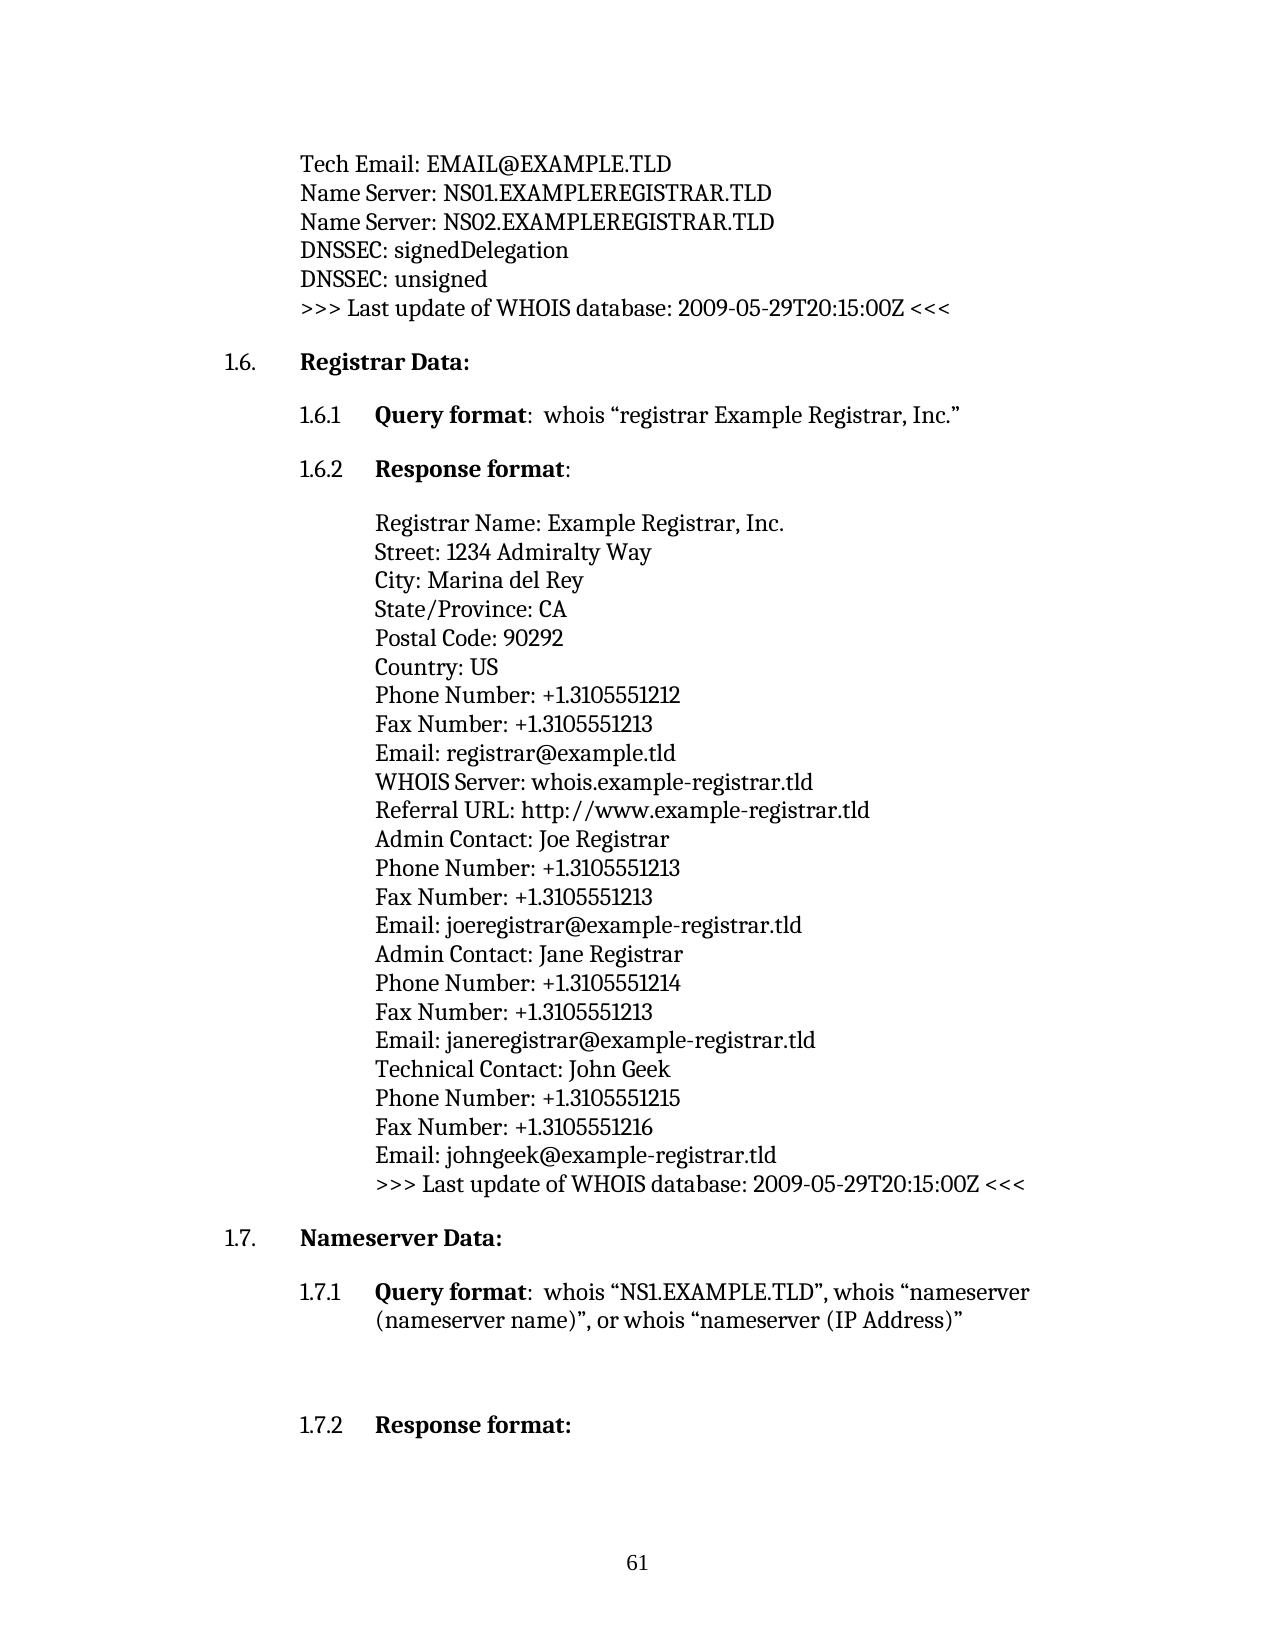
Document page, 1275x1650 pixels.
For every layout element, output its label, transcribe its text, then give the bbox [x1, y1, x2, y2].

text Response format: [300, 455, 1125, 484]
text Response format: [300, 1411, 1125, 1440]
text Query format: whois “NS1.EXAMPLE.TLD”, whois “nameserver (nameserver name)”, or whois “nameserver (IP Address)” [300, 1277, 1125, 1335]
text Nameserver Data: [225, 1224, 1125, 1252]
text Registrar Name: Example Registrar, Inc. Street: 1234 Admiralty Way City: Marina del Rey State/Province: CA Postal Code: 90292 Country: US Phone Number: +1.3105551212 Fax Number: +1.3105551213 Email: registrar@example.tld WHOIS Server: whois.example-registrar.tld Referral URL: http://www.example-registrar.tld Admin Contact: Joe Registrar Phone Number: +1.3105551213 Fax Number: +1.3105551213 Email: joeregistrar@example-registrar.tld Admin Contact: Jane Registrar Phone Number: +1.3105551214 Fax Number: +1.3105551213 Email: janeregistrar@example-registrar.tld Technical Contact: John Geek Phone Number: +1.3105551215 Fax Number: +1.3105551216 Email: johngeek@example-registrar.tld >>> Last update of WHOIS database: 2009-05-29T20:15:00Z <<< [375, 509, 1125, 1199]
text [300, 150, 1125, 322]
text Query format: whois “registrar Example Registrar, Inc.” [300, 401, 1125, 430]
text Registrar Data: [225, 347, 1125, 376]
